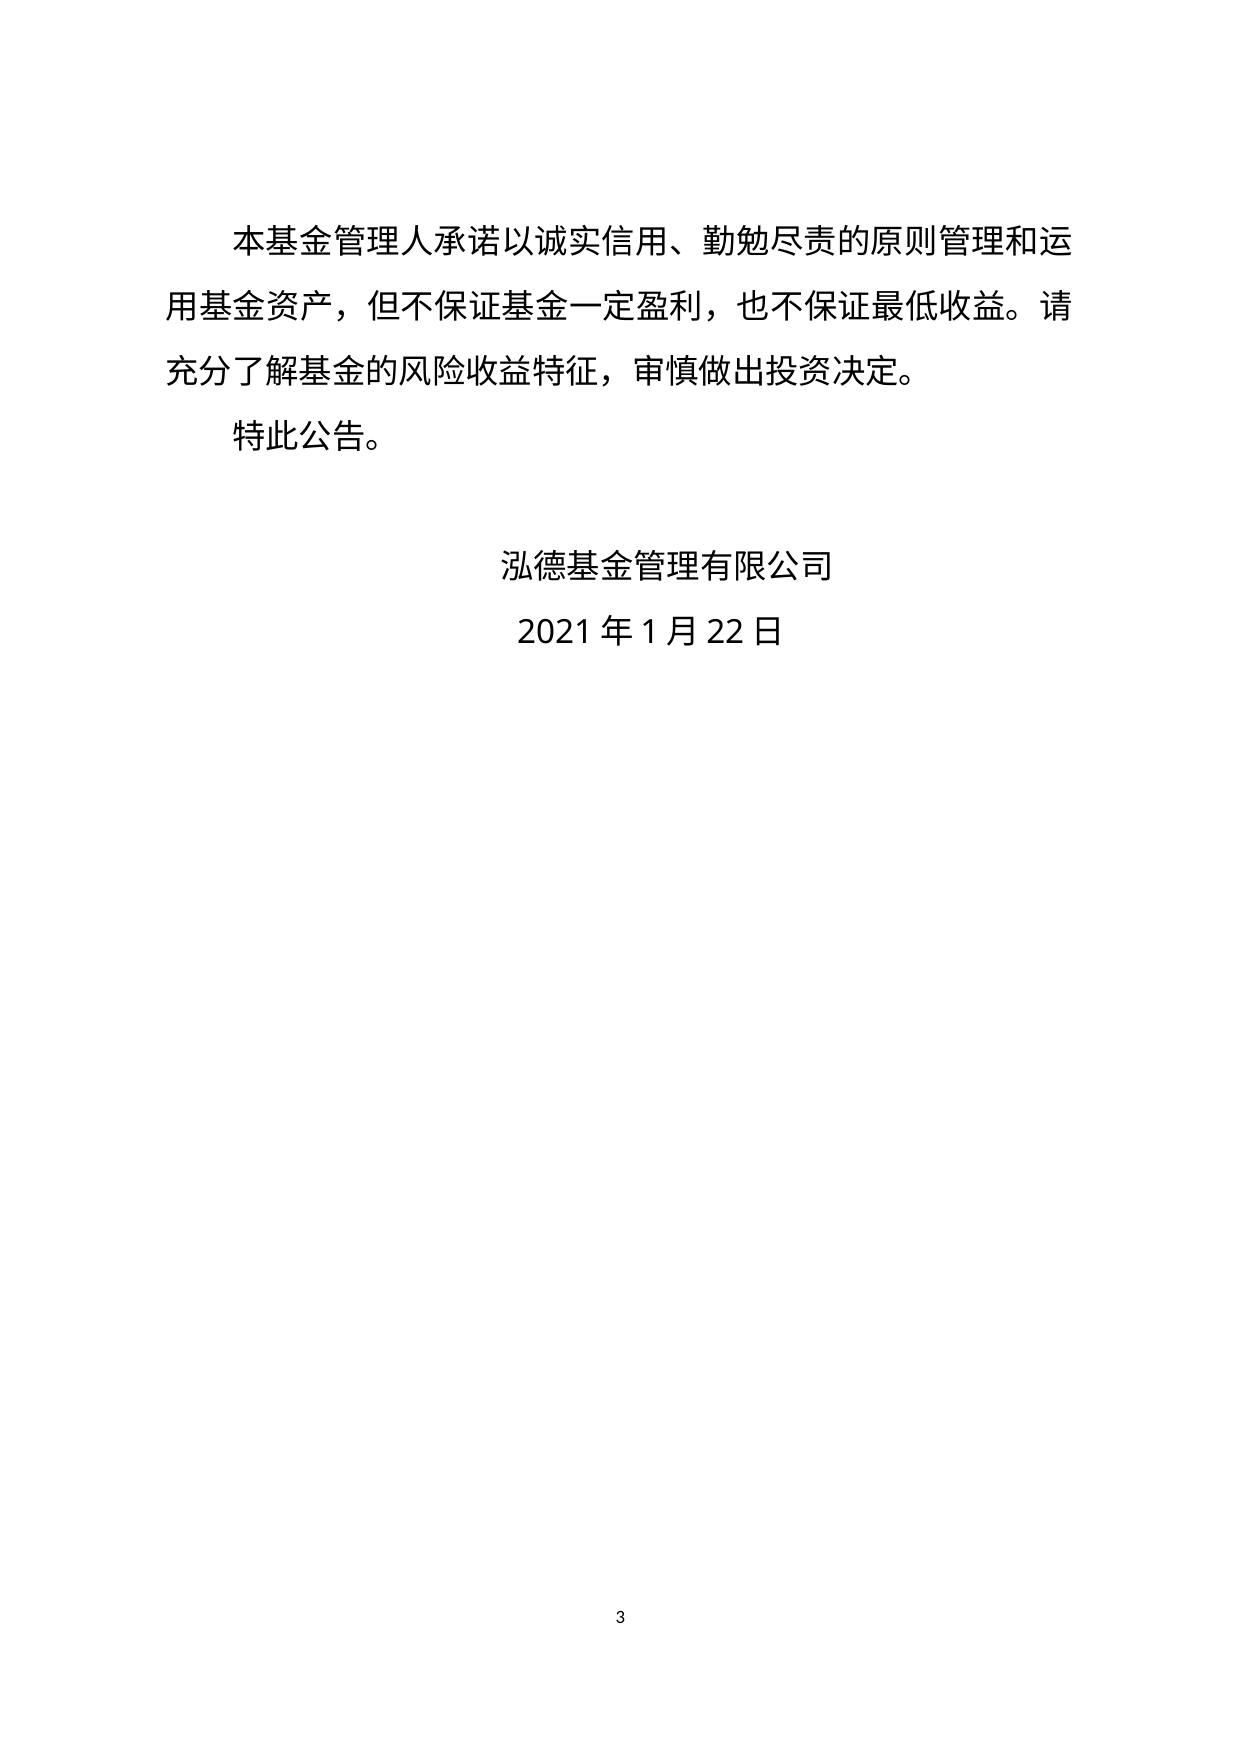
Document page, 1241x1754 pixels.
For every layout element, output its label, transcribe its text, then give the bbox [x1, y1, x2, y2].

text 2021年1月22日 [165, 597, 1075, 662]
text 泓德基金管理有限公司 [165, 532, 1075, 597]
text 特此公告。 [165, 402, 1075, 467]
text 本基金管理人承诺以诚实信用、勤勉尽责的原则管理和运用基金资产，但不保证基金一定盈利，也不保证最低收益。请充分了解基金的风险收益特征，审慎做出投资决定。 [165, 207, 1075, 402]
